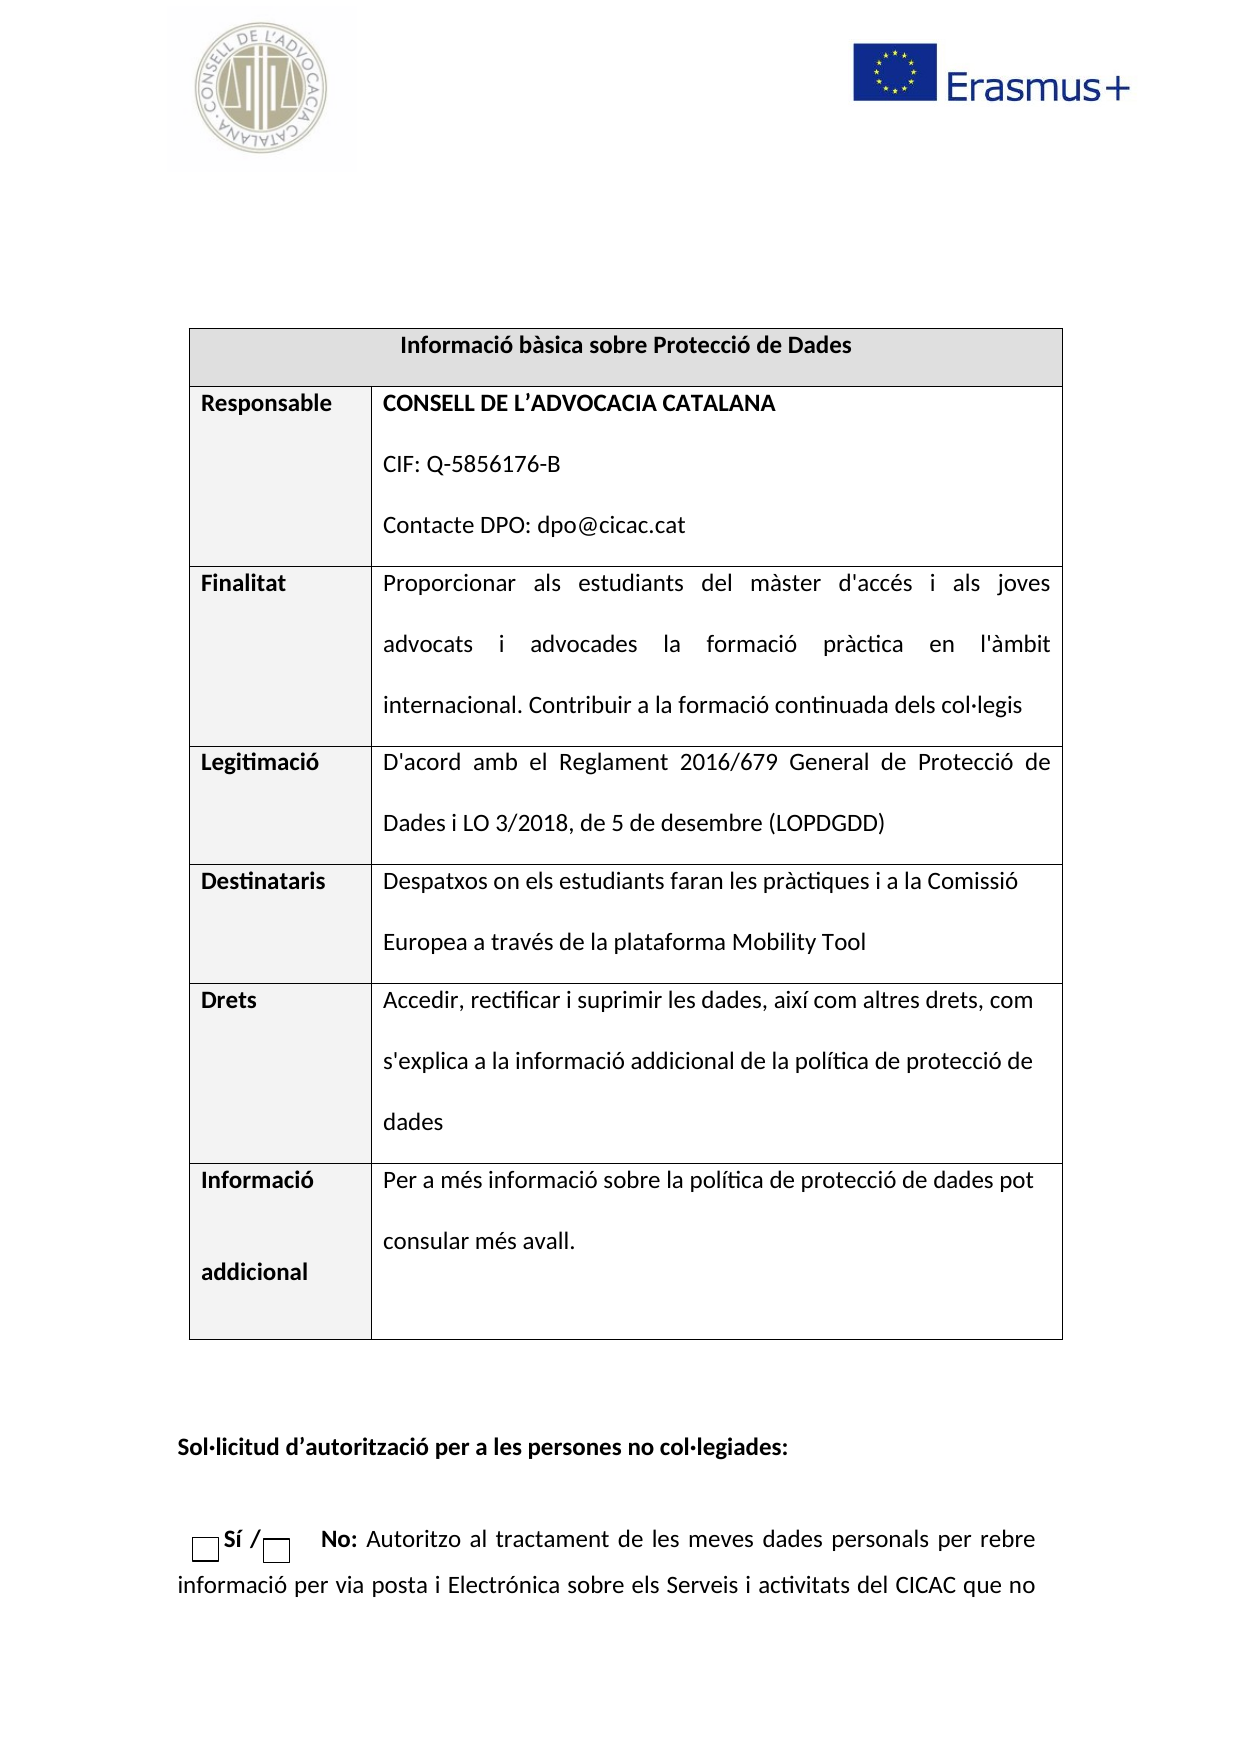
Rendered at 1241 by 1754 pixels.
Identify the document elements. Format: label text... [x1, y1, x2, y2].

table_cell Despatxos on els estudiants faran les pràctiques i a la Comissió Europea a través de la plataforma Mobility Tool [372, 865, 1062, 983]
table_cell Finalitat [190, 567, 371, 746]
table_cell Responsable [190, 387, 371, 566]
table_cell Drets [190, 984, 371, 1163]
table_cell CONSELL DE L’ADVOCACIA CATALANA CIF: Q-5856176-B Contacte DPO: dpo@cicac.cat [372, 387, 1062, 566]
subtitle Sol·licitud d’autorització per a les persones no col·legiades: [177, 1431, 1076, 1462]
table_cell Informació addicional [190, 1164, 371, 1339]
picture [848, 39, 1138, 107]
picture [166, 6, 357, 172]
table_cell Accedir, rectificar i suprimir les dades, així com altres drets, com s'explica a la informació addicional de la política de protecció de dades [372, 984, 1062, 1163]
table_cell D'acord amb el Reglament 2016/679 General de Protecció de Dades i LO 3/2018, de 5 de desembre (LOPDGDD) [372, 747, 1062, 864]
table_cell Destinataris [190, 865, 371, 983]
table_cell Per a més informació sobre la política de protecció de dades pot consular més avall. [372, 1164, 1062, 1339]
table_header Informació bàsica sobre Protecció de Dades [190, 329, 1062, 386]
table_cell Proporcionar als estudiants del màster d'accés i als joves advocats i advocades la formació pràctica en l'àmbit internacional. Contribuir a la formació continuada dels col·legis [372, 567, 1062, 746]
table_cell Legitimació [190, 747, 371, 864]
